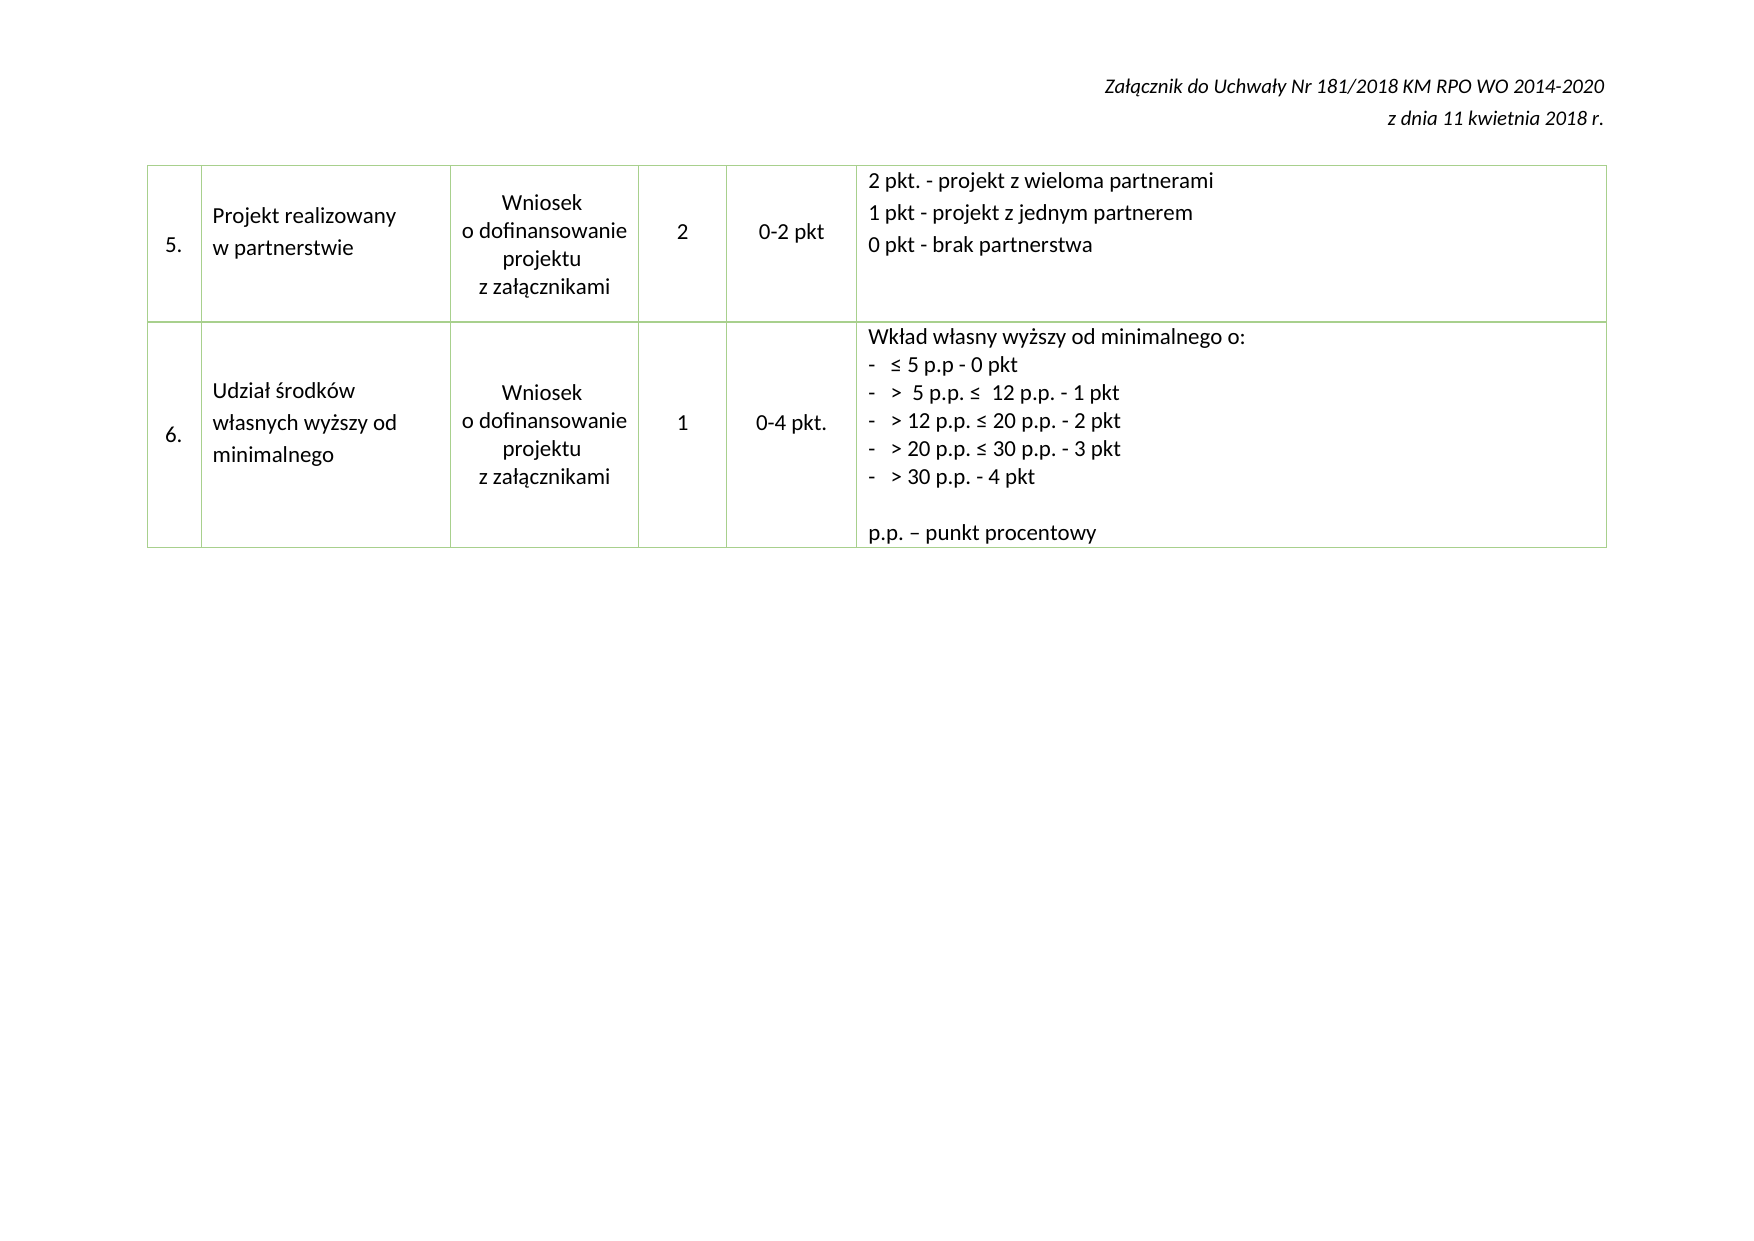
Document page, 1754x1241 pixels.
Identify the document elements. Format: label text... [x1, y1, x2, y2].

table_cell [451, 166, 638, 321]
table_cell Udział środków własnych wyższy od minimalnego [202, 323, 450, 547]
table_cell 2 [639, 166, 726, 321]
table_cell [148, 166, 201, 321]
table_cell Projekt realizowany w partnerstwie [202, 166, 450, 321]
table_cell 2 pkt. - projekt z wieloma partnerami 1 pkt - projekt z jednym partnerem 0 pkt - brak partnerstwa [857, 166, 1606, 321]
table_cell 0-4 pkt. [727, 323, 856, 547]
table_cell [148, 323, 201, 547]
table_cell 0-2 pkt [727, 166, 856, 321]
table_cell 1 [639, 323, 726, 547]
table_cell Wniosek o dofinansowanie projektu z załącznikami [451, 323, 638, 547]
table_cell Wkład własny wyższy od minimalnego o: - ≤ 5 p.p - 0 pkt - > 5 p.p. ≤ 12 p.p. - 1 pkt - > 12 p.p. ≤ 20 p.p. - 2 pkt - > 20 p.p. ≤ 30 p.p. - 3 pkt - > 30 p.p. - 4 pkt p.p. – punkt procentowy [857, 323, 1606, 547]
